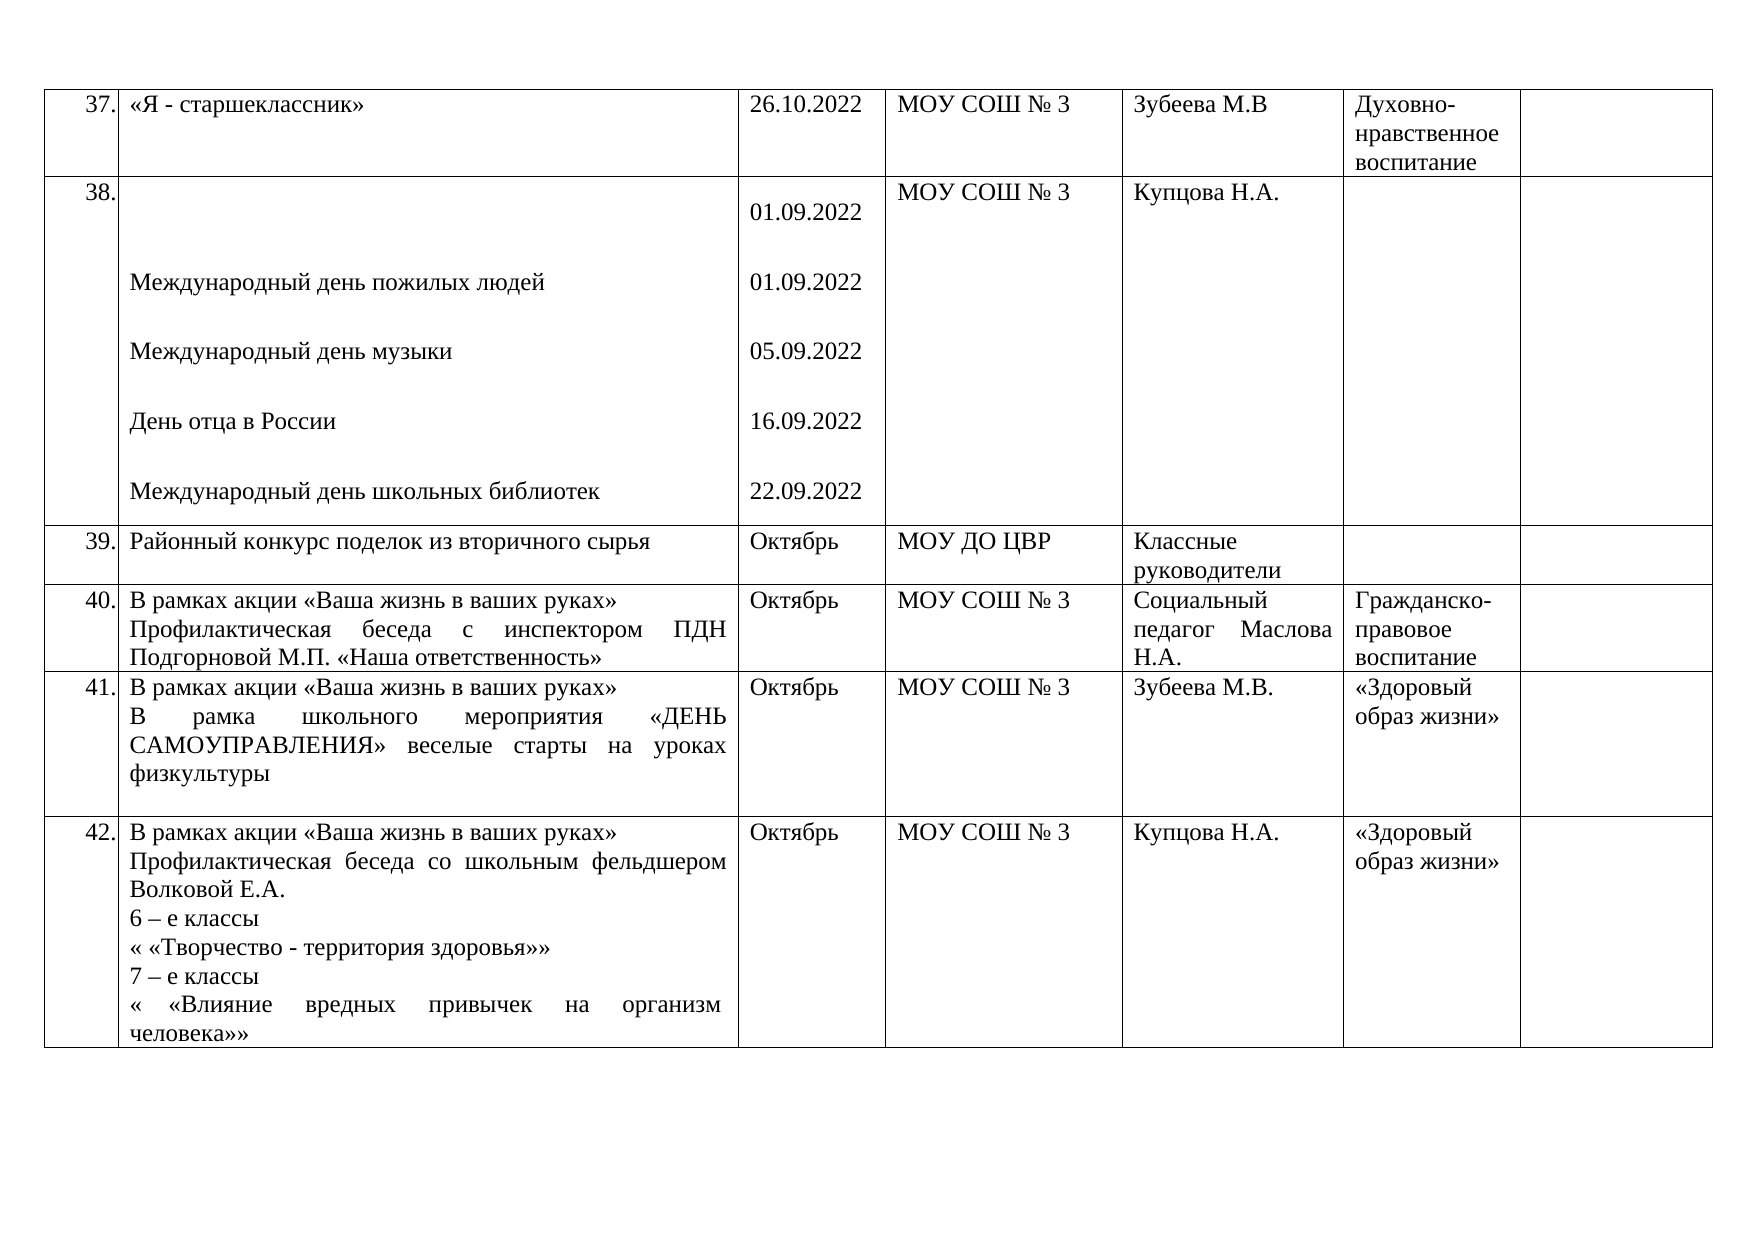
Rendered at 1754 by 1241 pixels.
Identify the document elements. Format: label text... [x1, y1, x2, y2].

table_cell Купцова Н.А. [1123, 177, 1343, 525]
table_cell МОУ СОШ № 3 [886, 672, 1122, 816]
table_cell [1521, 672, 1712, 816]
table_cell В рамках акции «Ваша жизнь в ваших руках» Профилактическая беседа с инспектором ПДН Подгорновой М.П. «Наша ответственность» [119, 585, 738, 671]
table_cell «Я - старшеклассник» [119, 90, 738, 176]
table_cell [1344, 526, 1520, 584]
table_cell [119, 817, 738, 1047]
table_cell [1521, 177, 1712, 525]
table_cell 26.10.2022 [739, 90, 885, 176]
table_cell [45, 585, 118, 671]
table_cell В рамках акции «Ваша жизнь в ваших руках» В рамка школьного мероприятия «ДЕНЬ САМОУПРАВЛЕНИЯ» веселые старты на уроках физкультуры [119, 672, 738, 816]
table_cell 01.09.2022 01.09.2022 05.09.2022 16.09.2022 22.09.2022 [739, 177, 885, 525]
table_cell МОУ СОШ № 3 [886, 177, 1122, 525]
table_cell Купцова Н.А. [1123, 817, 1343, 1047]
table_cell Классные руководители [1123, 526, 1343, 584]
table_cell Социальный педагог Маслова Н.А. [1123, 585, 1343, 671]
table_cell Зубеева М.В [1123, 90, 1343, 176]
table_cell МОУ СОШ № 3 [886, 90, 1122, 176]
table_cell [1344, 177, 1520, 525]
table_cell [1521, 585, 1712, 671]
table_cell [1521, 526, 1712, 584]
table_cell «Здоровый образ жизни» [1344, 672, 1520, 816]
table_cell [45, 672, 118, 816]
table_cell МОУ СОШ № 3 [886, 817, 1122, 1047]
table_cell [45, 817, 118, 1047]
table_cell [45, 177, 118, 525]
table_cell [1344, 90, 1520, 176]
table_cell [45, 526, 118, 584]
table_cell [1344, 817, 1520, 1047]
table_cell Гражданско-правовое воспитание [1344, 585, 1520, 671]
table_cell Октябрь [739, 817, 885, 1047]
table_cell Районный конкурс поделок из вторичного сырья [119, 526, 738, 584]
table_cell Октябрь [739, 526, 885, 584]
table_cell Международный день пожилых людей Международный день музыки День отца в России Международный день школьных библиотек [119, 177, 738, 525]
table_cell [1521, 90, 1712, 176]
table_cell [45, 90, 118, 176]
table_cell [1521, 817, 1712, 1047]
table_cell МОУ ДО ЦВР [886, 526, 1122, 584]
table_cell Зубеева М.В. [1123, 672, 1343, 816]
table_cell Октябрь [739, 585, 885, 671]
table_cell Октябрь [739, 672, 885, 816]
table_cell МОУ СОШ № 3 [886, 585, 1122, 671]
